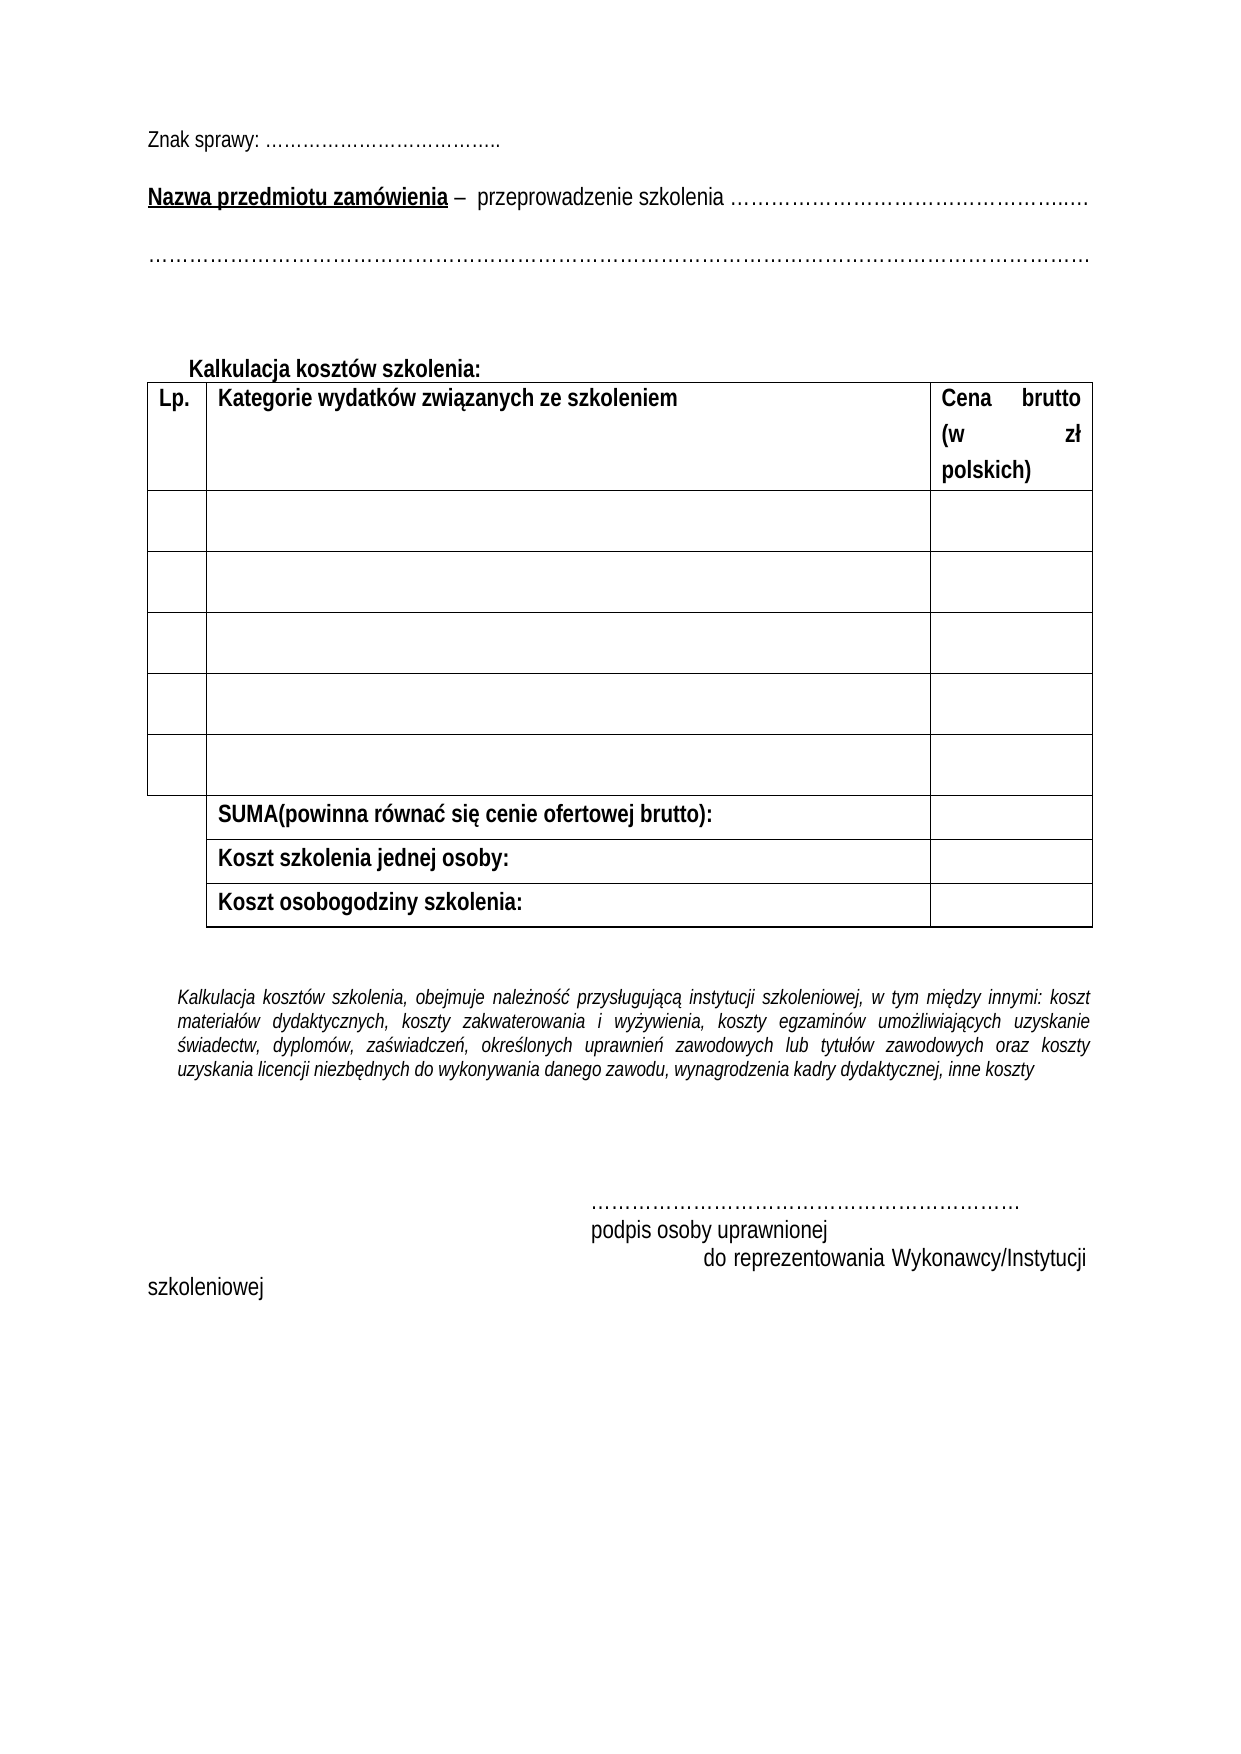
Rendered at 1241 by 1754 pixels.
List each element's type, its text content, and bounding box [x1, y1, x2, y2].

table_header Lp. [148, 383, 206, 490]
table_cell [207, 674, 930, 734]
table_cell [207, 735, 930, 794]
table_cell SUMA(powinna równać się cenie ofertowej brutto): [207, 796, 930, 838]
table_cell [148, 674, 206, 734]
text Kalkulacja kosztów szkolenia: [177, 353, 1093, 382]
text do reprezentowania Wykonawcy/Instytucji szkoleniowej [148, 1243, 1093, 1301]
table_cell [207, 552, 930, 612]
table_cell [148, 552, 206, 612]
table_cell [148, 613, 206, 673]
table_cell [148, 491, 206, 551]
table_cell [207, 613, 930, 673]
table_cell Koszt szkolenia jednej osoby: [207, 840, 930, 882]
table_header Cena brutto (w zł polskich) [931, 383, 1092, 490]
table_cell [931, 735, 1092, 794]
table_cell [931, 796, 1092, 838]
table_cell Koszt osobogodziny szkolenia: [207, 884, 930, 926]
table_cell [148, 735, 206, 794]
text ……………………………………………………… [590, 1129, 1093, 1215]
text podpis osoby uprawnionej [148, 1215, 1093, 1243]
table_cell [931, 674, 1092, 734]
table_cell [931, 491, 1092, 551]
table_cell [207, 491, 930, 551]
table_cell [931, 613, 1092, 673]
table_cell [931, 884, 1092, 926]
table_cell [931, 840, 1092, 882]
table_cell [931, 552, 1092, 612]
text Kalkulacja kosztów szkolenia, obejmuje należność przysługującą instytucji szkoleniowej, w tym między innymi: koszt materiałów dydaktycznych, koszty zakwaterowania i wyżywienia, koszty egzaminów umożliwiających uzyskanie świadectw, dyplomów, zaświadczeń, określonych uprawnień zawodowych lub tytułów zawodowych oraz koszty uzyskania licencji niezbędnych do wykonywania danego zawodu, wynagrodzenia kadry dydaktycznej, inne koszty [177, 985, 1093, 1081]
table_header Kategorie wydatków związanych ze szkoleniem [207, 383, 930, 490]
